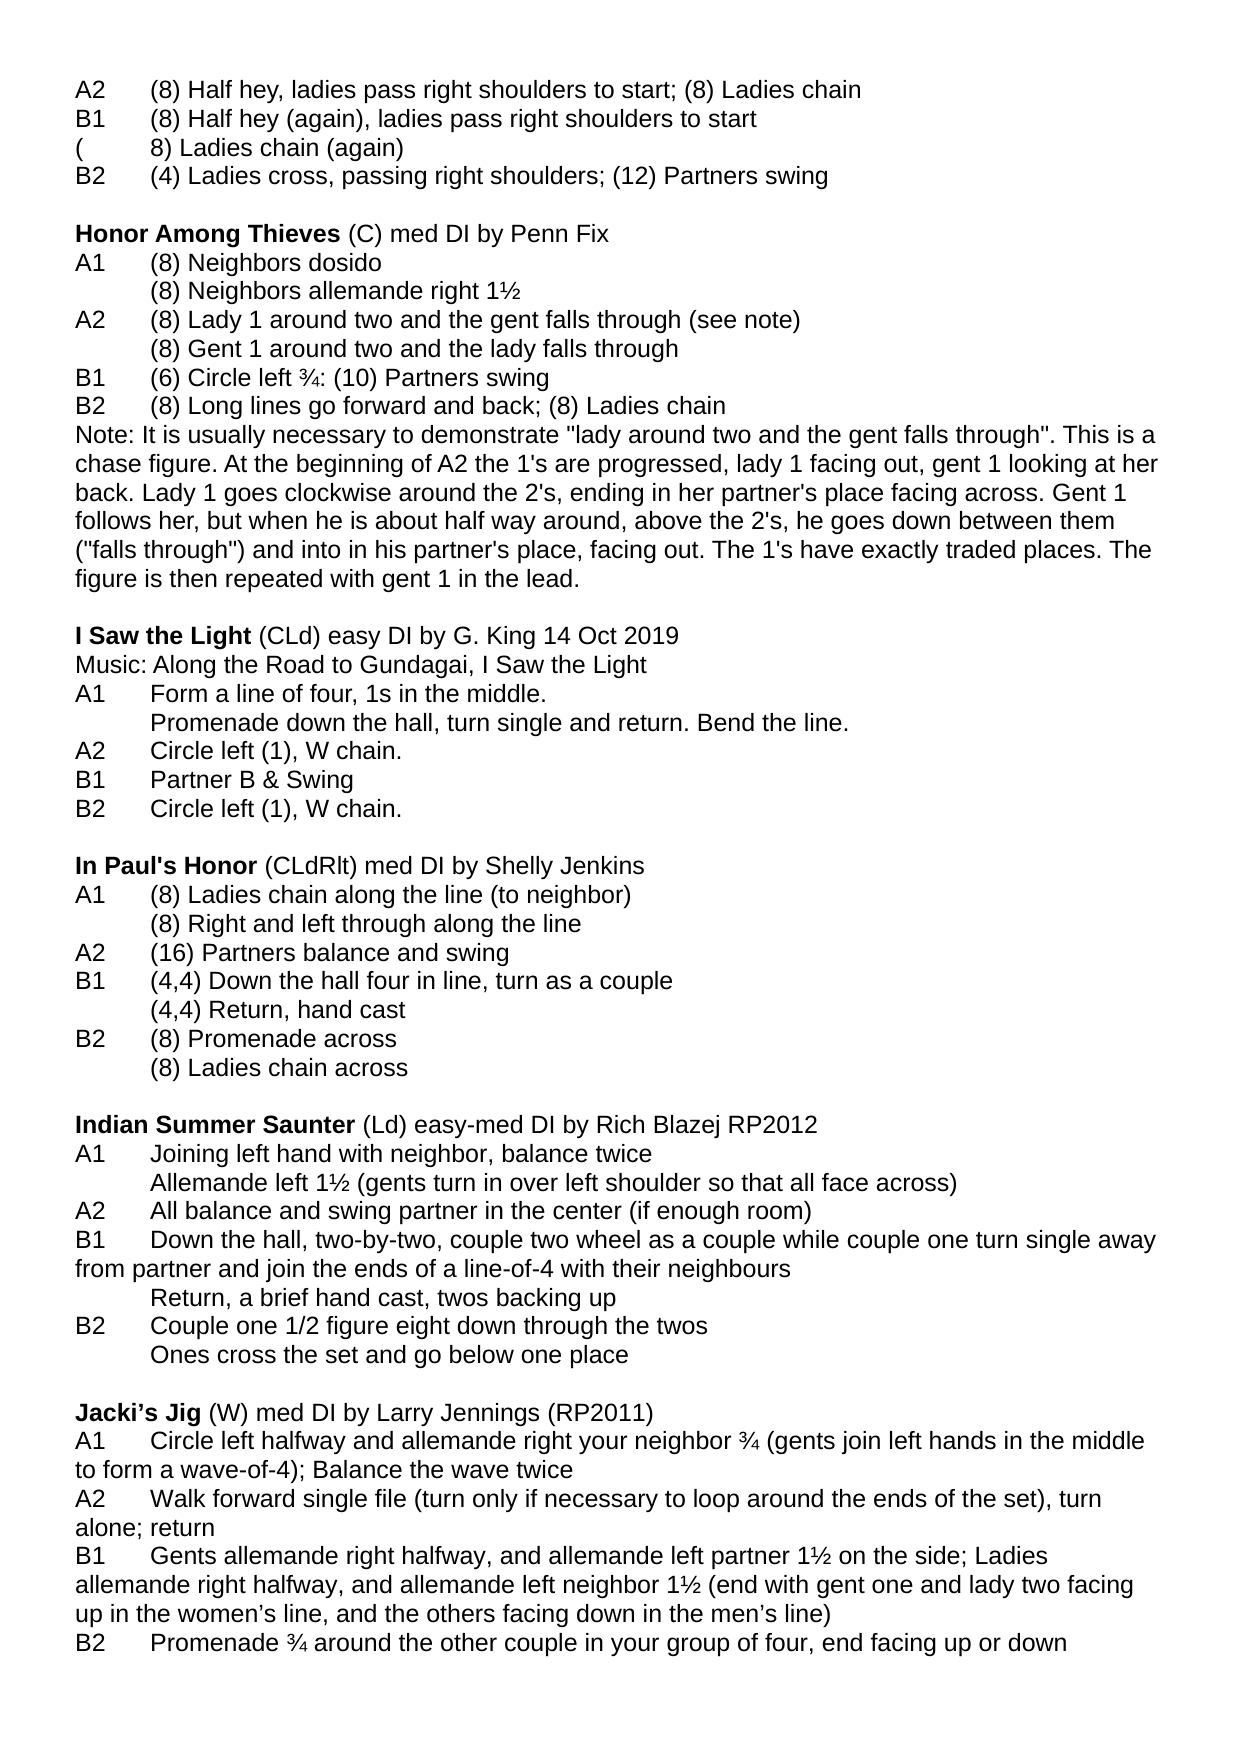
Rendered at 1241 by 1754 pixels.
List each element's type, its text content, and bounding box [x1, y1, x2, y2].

text Allemande left 1½ (gents turn in over left shoulder so that all face across) [75, 1167, 1165, 1196]
text B1 Gents allemande right halfway, and allemande left partner 1½ on the side; Ladies allemande right halfway, and allemande left neighbor 1½ (end with gent one and lady two facing up in the women’s line, and the others facing down in the men’s line) [75, 1541, 1165, 1627]
text A2 Circle left (1), W chain. [75, 736, 1165, 765]
text A1 Circle left halfway and allemande right your neighbor ¾ (gents join left hands in the middle to form a wave-of-4); Balance the wave twice [75, 1426, 1165, 1484]
text (8) Right and left through along the line [75, 909, 1165, 937]
text B1 (8) Half hey (again), ladies pass right shoulders to start [75, 104, 1165, 132]
text I Saw the Light (CLd) easy DI by G. King 14 Oct 2019 [75, 621, 1165, 650]
text B2 (8) Long lines go forward and back; (8) Ladies chain [75, 391, 1165, 420]
text B1 Partner B & Swing [75, 765, 1165, 794]
text Jacki’s Jig (W) med DI by Larry Jennings (RP2011) [75, 1397, 1165, 1426]
text B1 (4,4) Down the hall four in line, turn as a couple [75, 966, 1165, 995]
text (8) Neighbors allemande right 1½ [75, 276, 1165, 305]
text (8) Gent 1 around two and the lady falls through [75, 334, 1165, 362]
text A1 (8) Neighbors dosido [75, 247, 1165, 276]
text B2 Couple one 1/2 figure eight down through the twos [75, 1311, 1165, 1340]
text Ones cross the set and go below one place [75, 1340, 1165, 1369]
text (4,4) Return, hand cast [75, 995, 1165, 1024]
text ( 8) Ladies chain (again) [75, 132, 1165, 161]
text B2 (4) Ladies cross, passing right shoulders; (12) Partners swing [75, 161, 1165, 190]
text Music: Along the Road to Gundagai, I Saw the Light [75, 650, 1165, 679]
text A1 (8) Ladies chain along the line (to neighbor) [75, 880, 1165, 909]
text B2 (8) Promenade across [75, 1024, 1165, 1052]
text A2 Walk forward single file (turn only if necessary to loop around the ends of the set), turn alone; return [75, 1484, 1165, 1541]
text Return, a brief hand cast, twos backing up [75, 1282, 1165, 1311]
text B1 Down the hall, two-by-two, couple two wheel as a couple while couple one turn single away from partner and join the ends of a line-of-4 with their neighbours [75, 1225, 1165, 1282]
text B2 Promenade ¾ around the other couple in your group of four, end facing up or down [75, 1627, 1165, 1656]
text A2 All balance and swing partner in the center (if enough room) [75, 1196, 1165, 1225]
text In Paul's Honor (CLdRlt) med DI by Shelly Jenkins [75, 851, 1165, 880]
text A1 Joining left hand with neighbor, balance twice [75, 1139, 1165, 1167]
text Honor Among Thieves (C) med DI by Penn Fix [75, 219, 1165, 247]
text (8) Ladies chain across [75, 1052, 1165, 1081]
text Indian Summer Saunter (Ld) easy-med DI by Rich Blazej RP2012 [75, 1110, 1165, 1139]
text Promenade down the hall, turn single and return. Bend the line. [75, 707, 1165, 736]
text A2 (16) Partners balance and swing [75, 937, 1165, 966]
text A2 (8) Half hey, ladies pass right shoulders to start; (8) Ladies chain [75, 75, 1165, 104]
text B2 Circle left (1), W chain. [75, 794, 1165, 822]
text A1 Form a line of four, 1s in the middle. [75, 679, 1165, 707]
text Note: It is usually necessary to demonstrate "lady around two and the gent falls through". This is a chase figure. At the beginning of A2 the 1's are progressed, lady 1 facing out, gent 1 looking at her back. Lady 1 goes clockwise around the 2's, ending in her partner's place facing across. Gent 1 follows her, but when he is about half way around, above the 2's, he goes down between them ("falls through") and into in his partner's place, facing out. The 1's have exactly traded places. The figure is then repeated with gent 1 in the lead. [75, 420, 1165, 592]
text A2 (8) Lady 1 around two and the gent falls through (see note) [75, 305, 1165, 334]
text B1 (6) Circle left ¾: (10) Partners swing [75, 362, 1165, 391]
